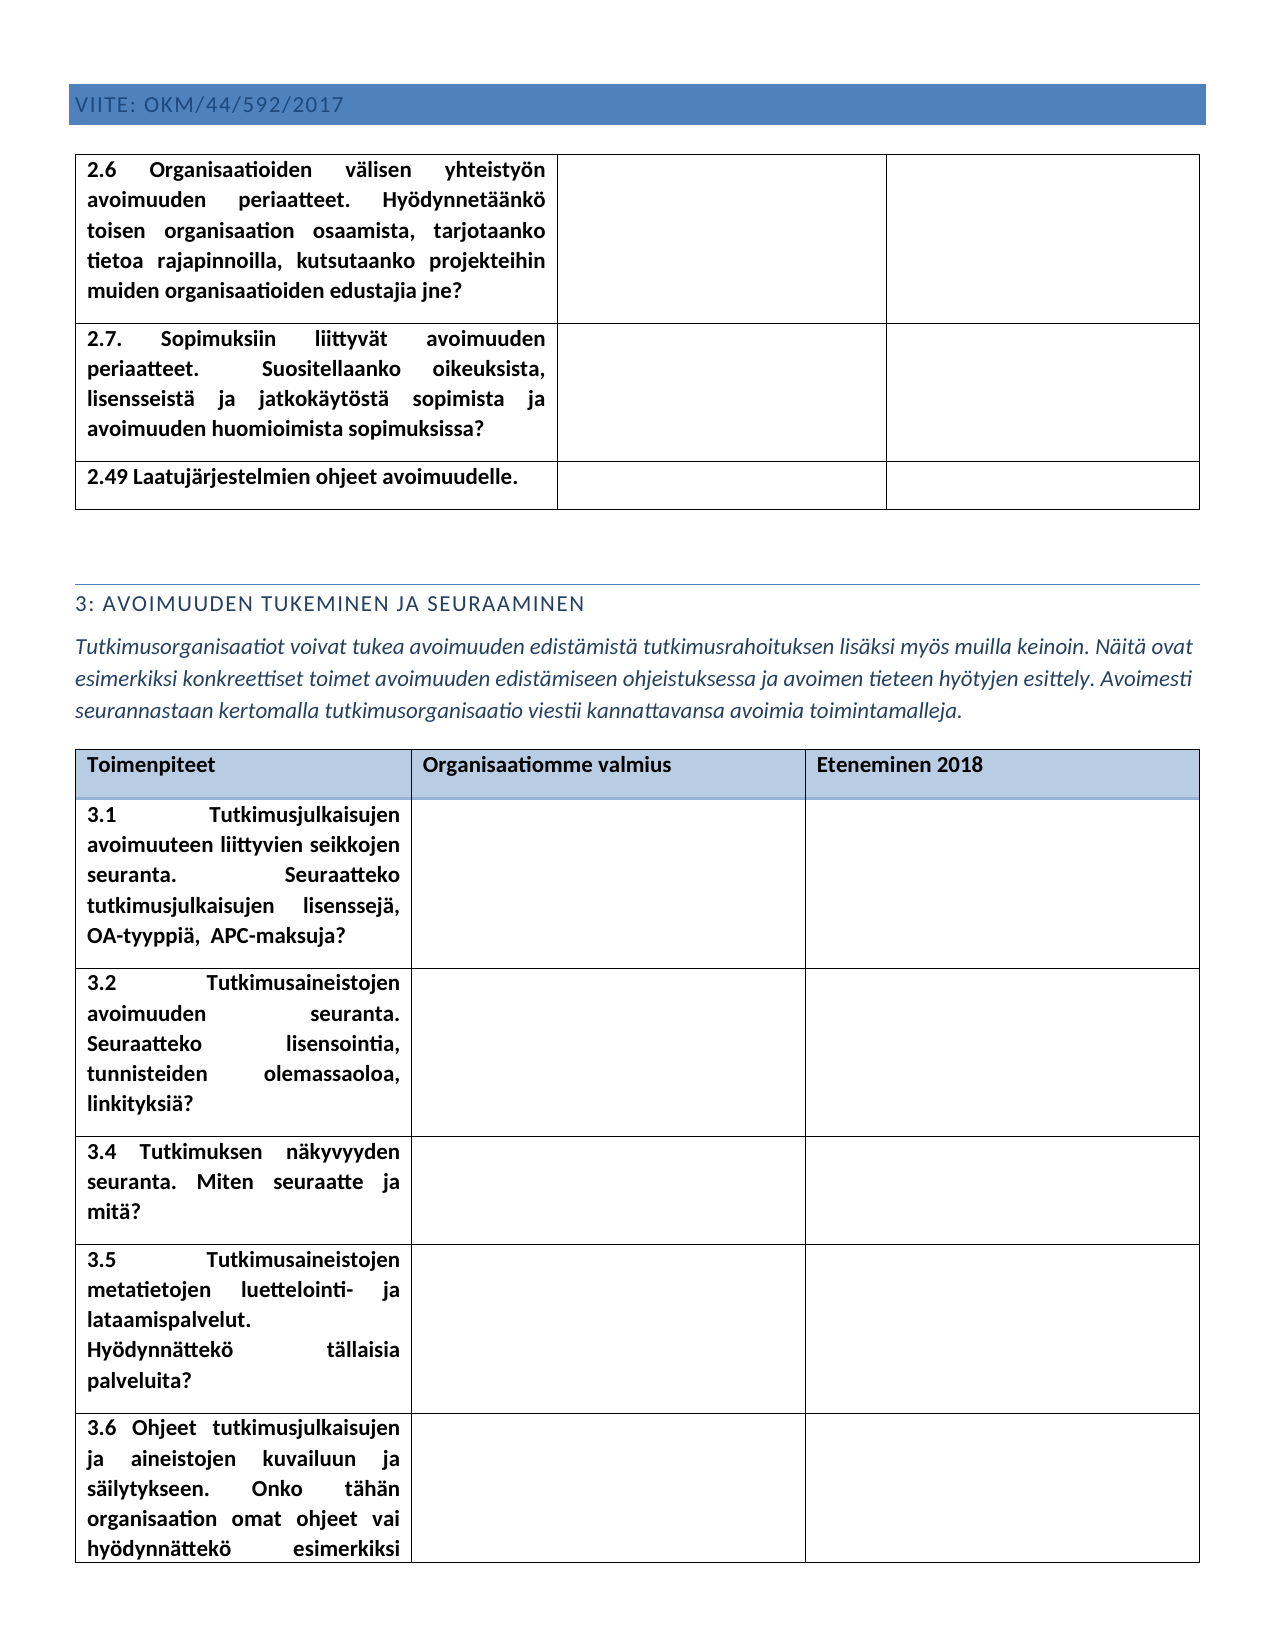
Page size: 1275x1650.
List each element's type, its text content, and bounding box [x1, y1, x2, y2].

table_cell [806, 1245, 1199, 1412]
table_cell 3.1 Tutkimusjulkaisujen avoimuuteen liittyvien seikkojen seuranta. Seuraatteko tutkimusjulkaisujen lisenssejä, OA-tyyppiä, APC-maksuja? [76, 800, 411, 967]
table_cell [887, 324, 1199, 461]
table_cell [887, 155, 1199, 323]
table_cell [412, 969, 805, 1136]
text Tutkimusorganisaatiot voivat tukea avoimuuden edistämistä tutkimusrahoituksen lisäksi myös muilla keinoin. Näitä ovat esimerkiksi konkreettiset toimet avoimuuden edistämiseen ohjeistuksessa ja avoimen tieteen hyötyjen esittely. Avoimesti seurannastaan kertomalla tutkimusorganisaatio viestii kannattavansa avoimia toimintamalleja. [75, 632, 1200, 724]
table_cell [806, 1137, 1199, 1244]
table_cell 3.2 Tutkimusaineistojen avoimuuden seuranta. Seuraatteko lisensointia, tunnisteiden olemassaoloa, linkityksiä? [76, 969, 411, 1136]
table_cell [558, 155, 886, 323]
table_cell 2.6 Organisaatioiden välisen yhteistyön avoimuuden periaatteet. Hyödynnetäänkö toisen organisaation osaamista, tarjotaanko tietoa rajapinnoilla, kutsutaanko projekteihin muiden organisaatioiden edustajia jne? [76, 155, 557, 323]
subtitle 3: AVOIMUUDEN TUKEMINEN JA seuraaminen [75, 585, 1200, 617]
table_cell [412, 1414, 805, 1562]
table_header Eteneminen 2018 [806, 750, 1199, 797]
table_header Organisaatiomme valmius [412, 750, 805, 797]
table_cell 2.49 Laatujärjestelmien ohjeet avoimuudelle. [76, 462, 557, 509]
table_cell [558, 462, 886, 509]
table_cell [887, 462, 1199, 509]
table_cell [806, 1414, 1199, 1562]
table_cell 3.4 Tutkimuksen näkyvyyden seuranta. Miten seuraatte ja mitä? [76, 1137, 411, 1244]
table_cell 2.7. Sopimuksiin liittyvät avoimuuden periaatteet. Suositellaanko oikeuksista, lisensseistä ja jatkokäytöstä sopimista ja avoimuuden huomioimista sopimuksissa? [76, 324, 557, 461]
table_cell [806, 800, 1199, 967]
table_cell [558, 324, 886, 461]
table_cell [412, 800, 805, 967]
table_cell [412, 1245, 805, 1412]
table_cell 3.5 Tutkimusaineistojen metatietojen luettelointi- ja lataamispalvelut. Hyödynnättekö tällaisia palveluita? [76, 1245, 411, 1412]
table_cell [76, 1414, 411, 1562]
table_cell [412, 1137, 805, 1244]
table_header Toimenpiteet [76, 750, 411, 797]
table_cell [806, 969, 1199, 1136]
